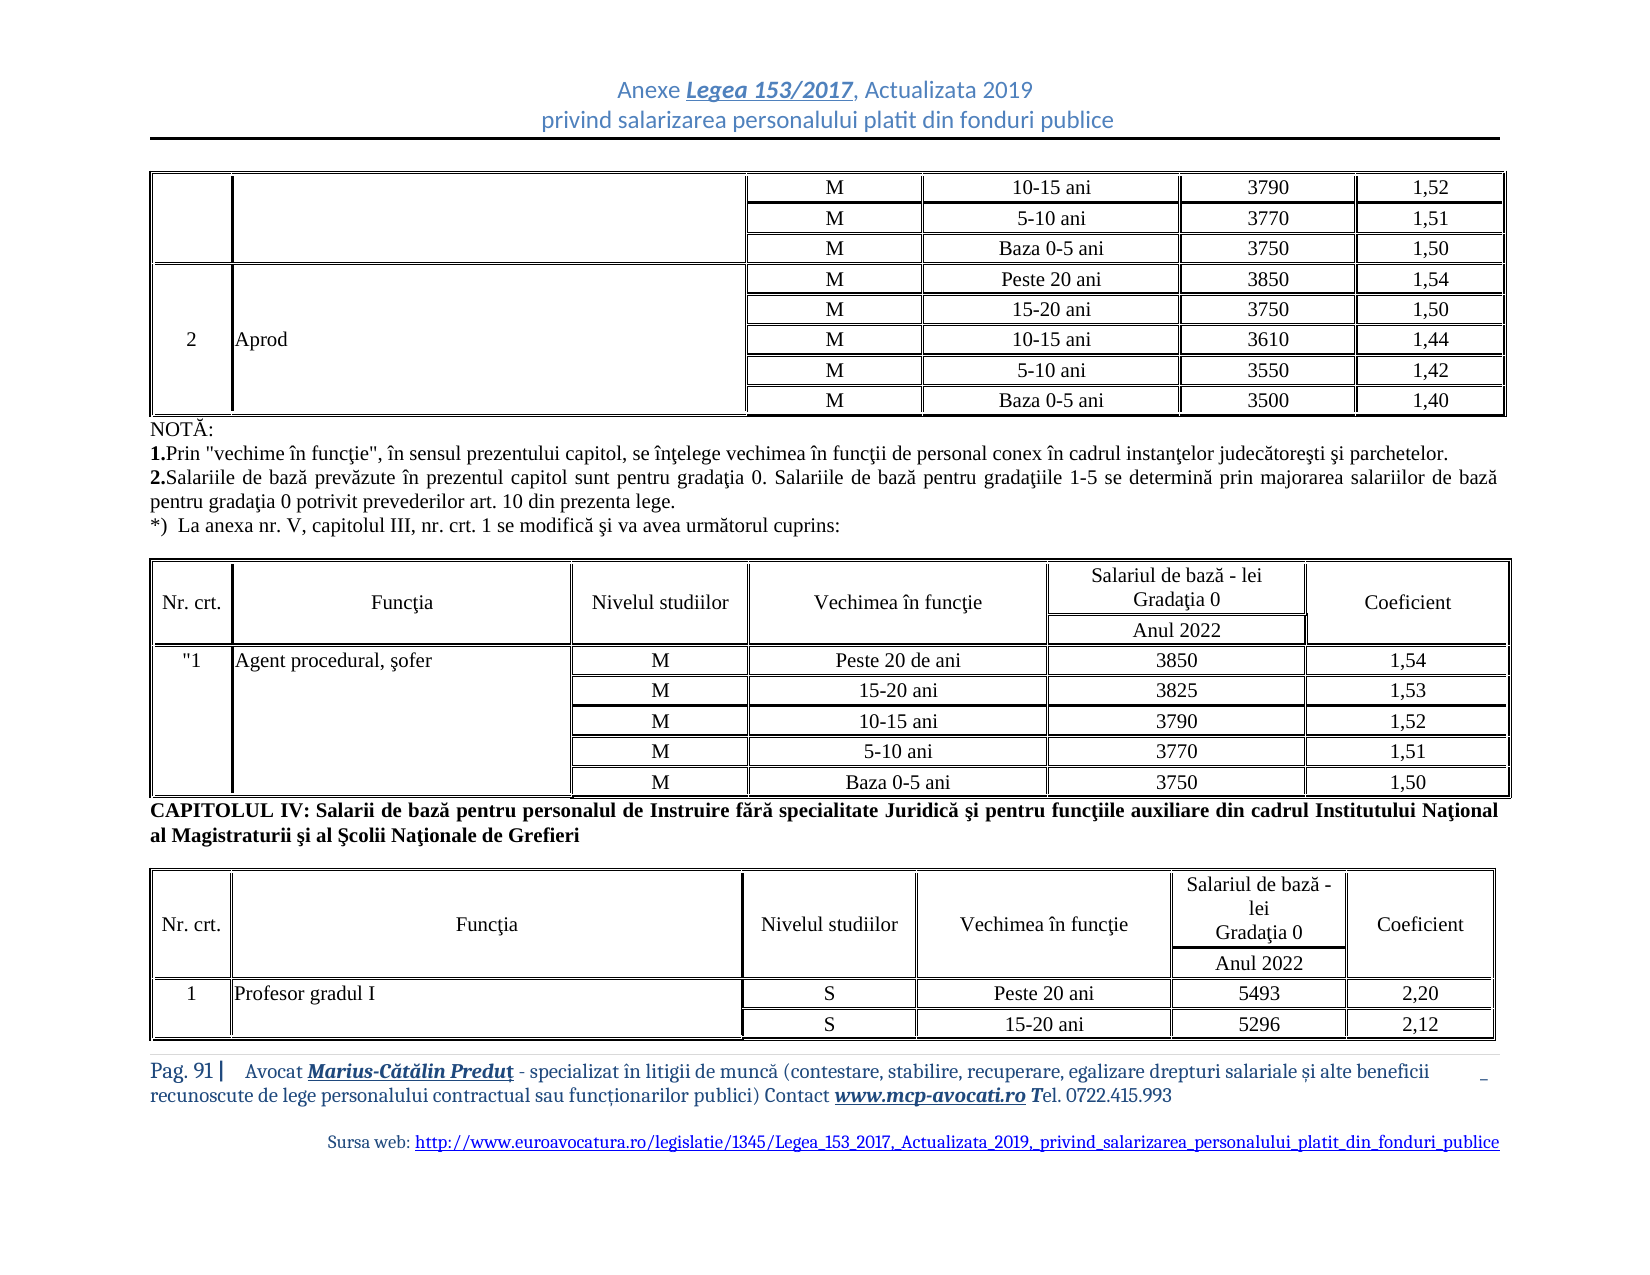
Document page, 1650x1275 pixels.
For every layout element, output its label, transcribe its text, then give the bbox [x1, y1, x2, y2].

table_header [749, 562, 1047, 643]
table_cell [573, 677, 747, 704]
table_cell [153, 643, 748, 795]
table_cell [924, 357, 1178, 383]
text *) La anexa nr. V, capitolul III, nr. crt. 1 se modifică şi va avea următorul cuprins: [150, 513, 1500, 537]
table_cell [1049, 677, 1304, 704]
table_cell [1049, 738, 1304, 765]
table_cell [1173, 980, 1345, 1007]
text NOTĂ: [150, 417, 1500, 441]
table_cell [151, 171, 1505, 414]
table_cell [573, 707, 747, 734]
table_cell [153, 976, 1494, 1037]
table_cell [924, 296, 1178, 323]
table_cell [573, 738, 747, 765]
text CAPITOLUL IV: Salarii de bază pentru personalul de Instruire fără specialitate Juridică şi pentru funcţiile auxiliare din cadrul Institutului Naţional al Magistraturii şi al Şcolii Naţionale de Grefieri [150, 798, 1500, 847]
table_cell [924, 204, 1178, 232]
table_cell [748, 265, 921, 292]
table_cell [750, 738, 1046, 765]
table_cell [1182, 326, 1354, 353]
text 2.Salariile de bază prevăzute în prezentul capitol sunt pentru gradaţia 0. Salariile de bază pentru gradaţiile 1-5 se determină prin majorarea salariilor de bază pentru gradaţia 0 potrivit prevederilor art. 10 din prezenta lege. [150, 465, 1500, 513]
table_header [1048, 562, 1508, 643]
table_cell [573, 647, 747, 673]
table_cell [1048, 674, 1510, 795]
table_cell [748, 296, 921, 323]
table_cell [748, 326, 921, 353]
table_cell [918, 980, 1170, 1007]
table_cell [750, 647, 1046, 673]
text 1.Prin "vechime în funcţie", în sensul prezentului capitol, se înţelege vechimea în funcţii de personal conex în cadrul instanţelor judecătoreşti şi parchetelor. [150, 441, 1500, 465]
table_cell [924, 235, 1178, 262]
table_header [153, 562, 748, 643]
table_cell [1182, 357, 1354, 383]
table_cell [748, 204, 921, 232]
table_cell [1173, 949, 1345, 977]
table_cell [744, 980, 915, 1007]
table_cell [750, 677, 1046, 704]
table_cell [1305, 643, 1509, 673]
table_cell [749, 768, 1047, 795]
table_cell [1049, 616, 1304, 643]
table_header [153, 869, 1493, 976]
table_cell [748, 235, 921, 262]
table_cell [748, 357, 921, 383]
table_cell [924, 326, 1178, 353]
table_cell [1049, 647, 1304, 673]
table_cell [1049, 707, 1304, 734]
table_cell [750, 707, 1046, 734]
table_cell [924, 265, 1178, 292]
